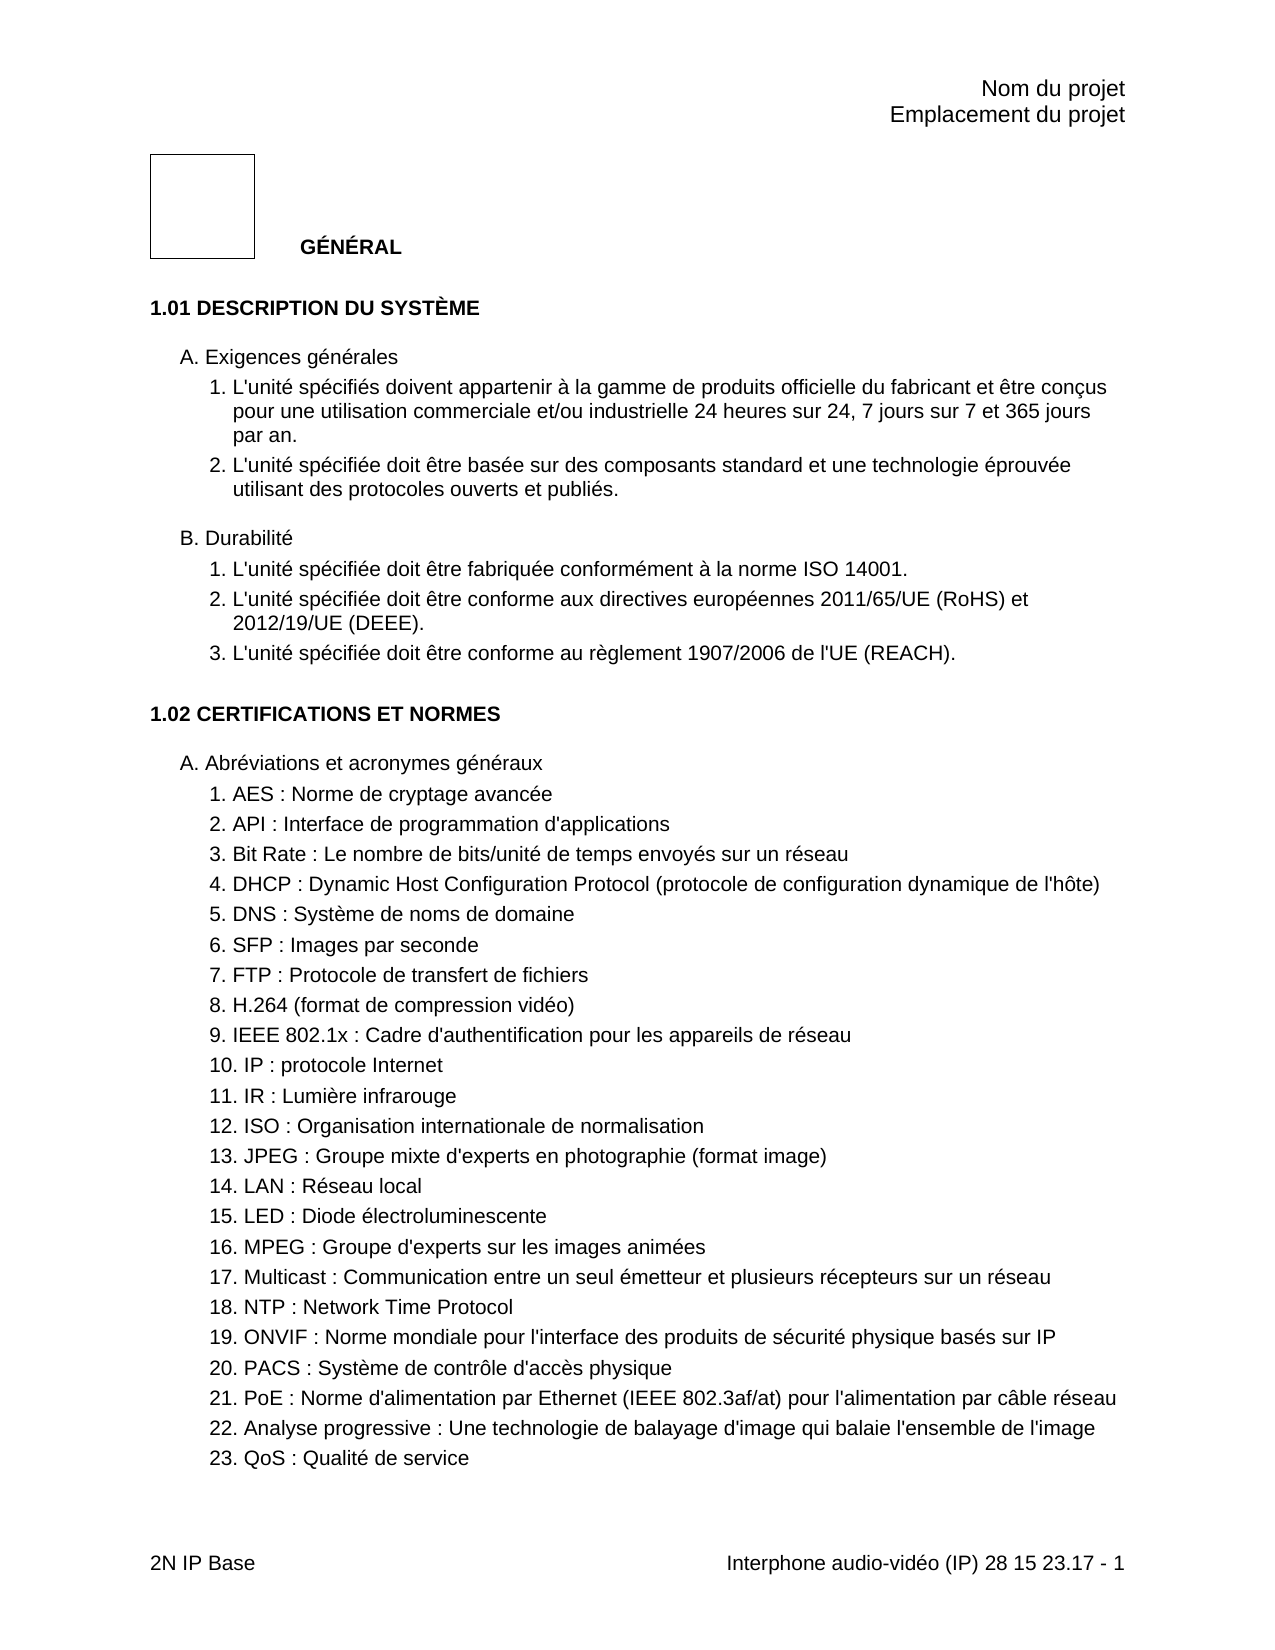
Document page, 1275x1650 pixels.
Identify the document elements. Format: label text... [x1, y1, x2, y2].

subtitle L'unité spécifiée doit être conforme aux directives européennes 2011/65/UE (RoHS) et 2012/19/UE (DEEE). [209, 587, 1125, 634]
subtitle DHCP : Dynamic Host Configuration Protocol (protocole de configuration dynamique de l'hôte) [209, 872, 1125, 896]
subtitle DNS : Système de noms de domaine [209, 902, 1125, 926]
subtitle PACS : Système de contrôle d'accès physique [209, 1355, 1125, 1379]
subtitle Abréviations et acronymes généraux [179, 751, 1125, 775]
subtitle L'unité spécifiée doit être fabriquée conformément à la norme ISO 14001. [209, 556, 1125, 580]
subtitle ONVIF : Norme mondiale pour l'interface des produits de sécurité physique basés sur IP [209, 1325, 1125, 1349]
subtitle CERTIFICATIONS ET NORMES [150, 702, 1125, 726]
subtitle IEEE 802.1x : Cadre d'authentification pour les appareils de réseau [209, 1023, 1125, 1047]
subtitle IR : Lumière infrarouge [209, 1083, 1125, 1107]
subtitle AES : Norme de cryptage avancée [209, 781, 1125, 805]
subtitle Exigences générales [179, 345, 1125, 369]
subtitle MPEG : Groupe d'experts sur les images animées [209, 1234, 1125, 1258]
subtitle NTP : Network Time Protocol [209, 1295, 1125, 1319]
subtitle L'unité spécifiée doit être basée sur des composants standard et une technologie éprouvée utilisant des protocoles ouverts et publiés. [209, 453, 1125, 501]
subtitle ISO : Organisation internationale de normalisation [209, 1114, 1125, 1138]
subtitle PARTIE 1 GÉNÉRAL [255, 234, 1125, 258]
subtitle API : Interface de programmation d'applications [209, 812, 1125, 836]
subtitle Analyse progressive : Une technologie de balayage d'image qui balaie l'ensemble de l'image [209, 1416, 1125, 1440]
subtitle QoS : Qualité de service [209, 1446, 1125, 1470]
subtitle FTP : Protocole de transfert de fichiers [209, 963, 1125, 987]
subtitle LAN : Réseau local [209, 1174, 1125, 1198]
subtitle SFP : Images par seconde [209, 932, 1125, 956]
subtitle Durabilité [179, 526, 1125, 550]
subtitle L'unité spécifiés doivent appartenir à la gamme de produits officielle du fabricant et être conçus pour une utilisation commerciale et/ou industrielle 24 heures sur 24, 7 jours sur 7 et 365 jours par an. [209, 375, 1125, 447]
subtitle JPEG : Groupe mixte d'experts en photographie (format image) [209, 1144, 1125, 1168]
subtitle DESCRIPTION DU SYSTÈME [150, 296, 1125, 320]
subtitle L'unité spécifiée doit être conforme au règlement 1907/2006 de l'UE (REACH). [209, 641, 1125, 665]
subtitle PoE : Norme d'alimentation par Ethernet (IEEE 802.3af/at) pour l'alimentation par câble réseau [209, 1386, 1125, 1409]
subtitle Multicast : Communication entre un seul émetteur et plusieurs récepteurs sur un réseau [209, 1265, 1125, 1289]
subtitle LED : Diode électroluminescente [209, 1204, 1125, 1228]
subtitle IP : protocole Internet [209, 1053, 1125, 1077]
subtitle Bit Rate : Le nombre de bits/unité de temps envoyés sur un réseau [209, 842, 1125, 866]
subtitle H.264 (format de compression vidéo) [209, 993, 1125, 1017]
